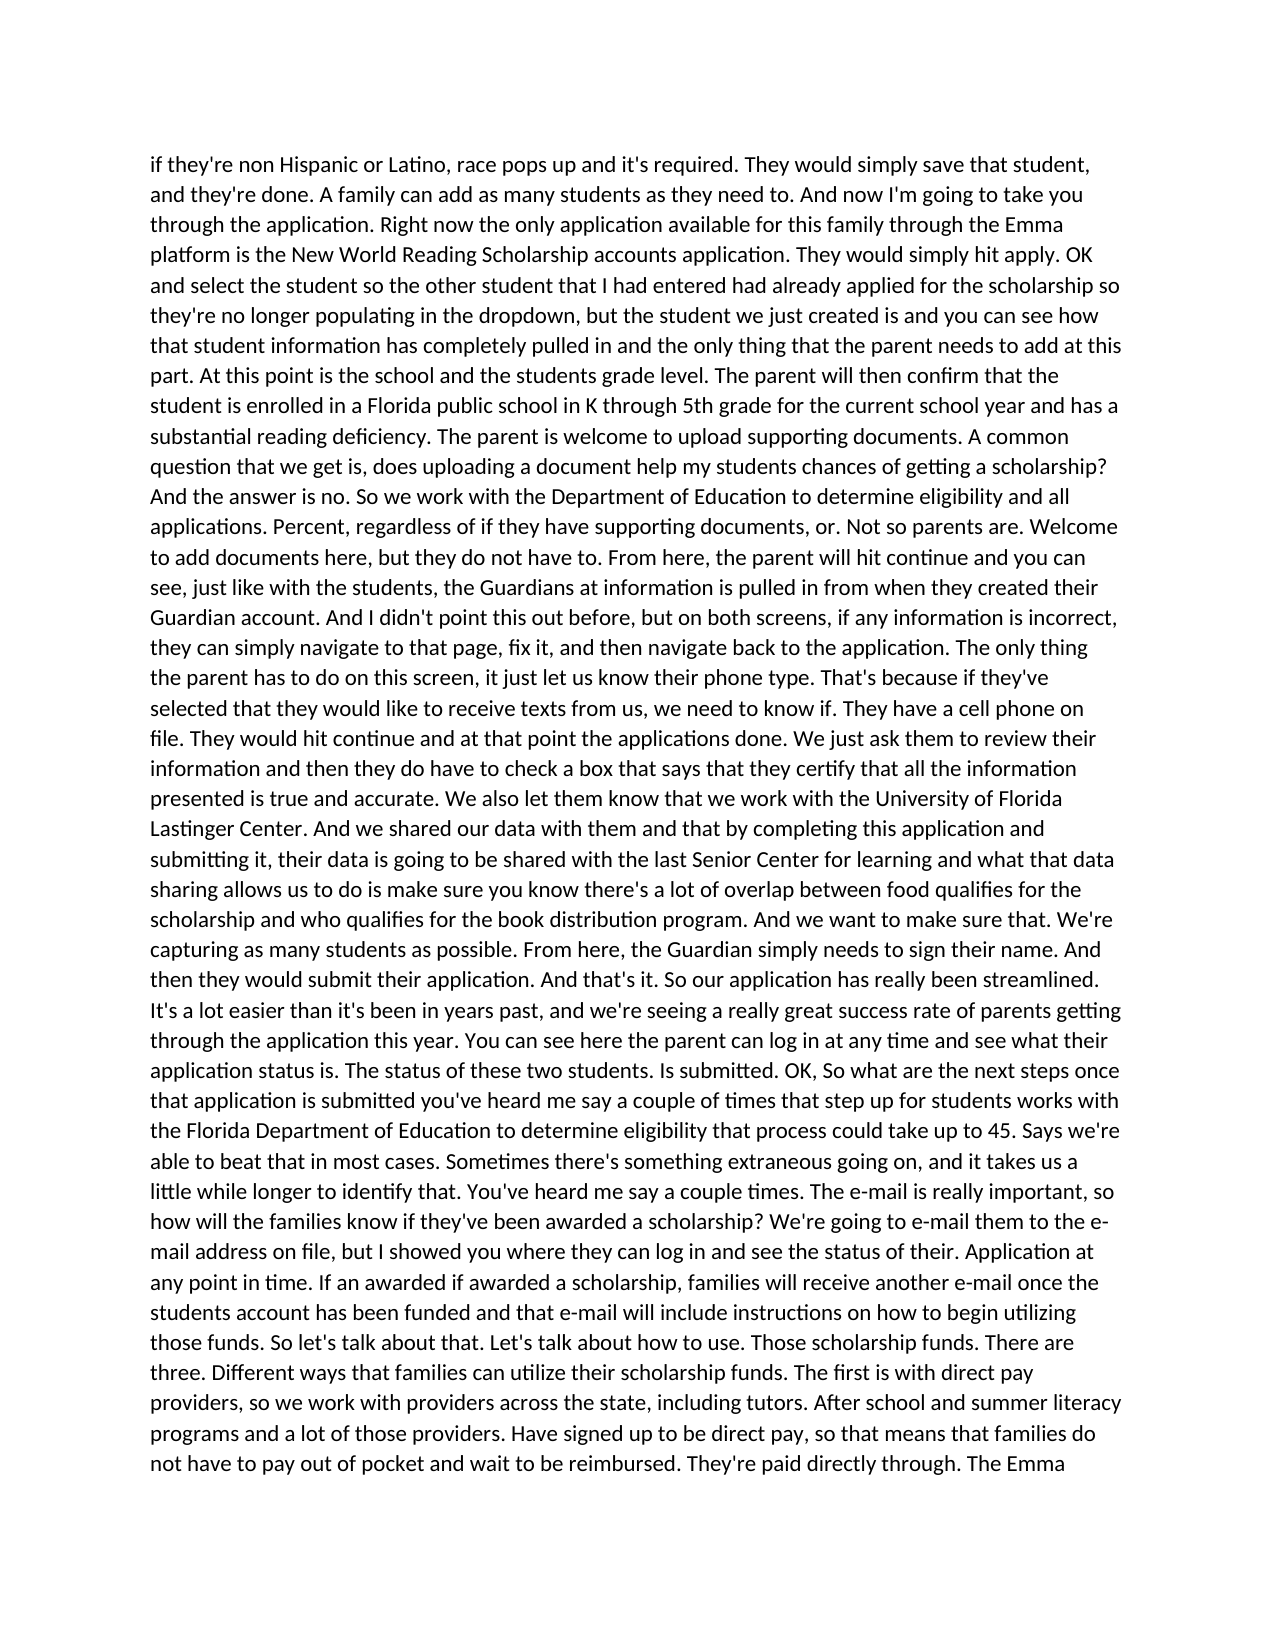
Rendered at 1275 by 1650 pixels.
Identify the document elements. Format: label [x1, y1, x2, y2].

text [150, 150, 1125, 1477]
